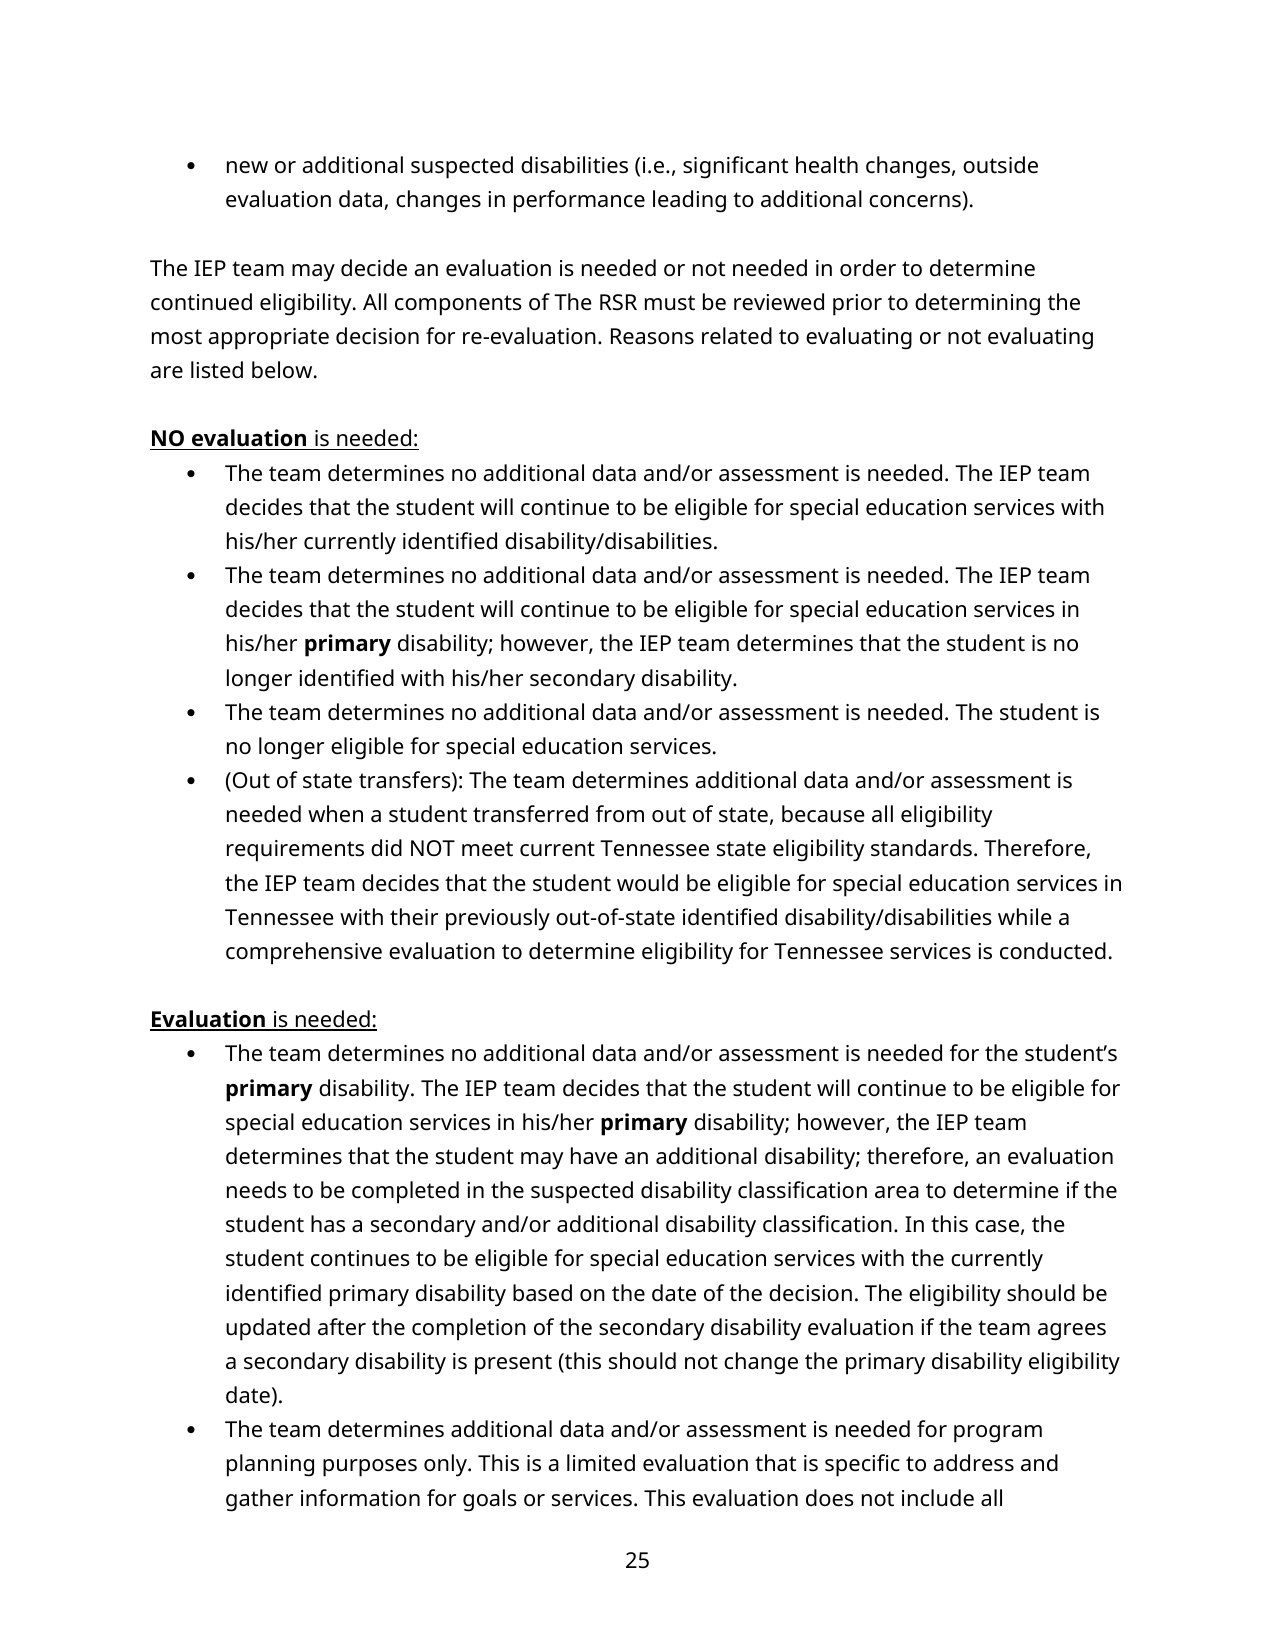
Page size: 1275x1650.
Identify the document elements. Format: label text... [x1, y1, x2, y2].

list The team determines no additional data and/or assessment is needed. The IEP team decides that the student will continue to be eligible for special education services in his/her primary disability; however, the IEP team determines that the student is no longer identified with his/her secondary disability. [187, 560, 1125, 692]
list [187, 1414, 1125, 1512]
list new or additional suspected disabilities (i.e., significant health changes, outside evaluation data, changes in performance leading to additional concerns). [187, 150, 1125, 214]
text Evaluation is needed: [150, 1004, 1125, 1034]
list (Out of state transfers): The team determines additional data and/or assessment is needed when a student transferred from out of state, because all eligibility requirements did NOT meet current Tennessee state eligibility standards. Therefore, the IEP team decides that the student would be eligible for special education services in Tennessee with their previously out-of-state identified disability/disabilities while a comprehensive evaluation to determine eligibility for Tennessee services is conducted. [187, 765, 1125, 966]
list The team determines no additional data and/or assessment is needed. The student is no longer eligible for special education services. [187, 697, 1125, 761]
list The team determines no additional data and/or assessment is needed for the student’s primary disability. The IEP team decides that the student will continue to be eligible for special education services in his/her primary disability; however, the IEP team determines that the student may have an additional disability; therefore, an evaluation needs to be completed in the suspected disability classification area to determine if the student has a secondary and/or additional disability classification. In this case, the student continues to be eligible for special education services with the currently identified primary disability based on the date of the decision. The eligibility should be updated after the completion of the secondary disability evaluation if the team agrees a secondary disability is present (this should not change the primary disability eligibility date). [187, 1038, 1125, 1410]
text NO evaluation is needed: [150, 423, 1125, 453]
list The team determines no additional data and/or assessment is needed. The IEP team decides that the student will continue to be eligible for special education services with his/her currently identified disability/disabilities. [187, 457, 1125, 556]
text The IEP team may decide an evaluation is needed or not needed in order to determine continued eligibility. All components of The RSR must be reviewed prior to determining the most appropriate decision for re-evaluation. Reasons related to evaluating or not evaluating are listed below. [150, 252, 1125, 385]
